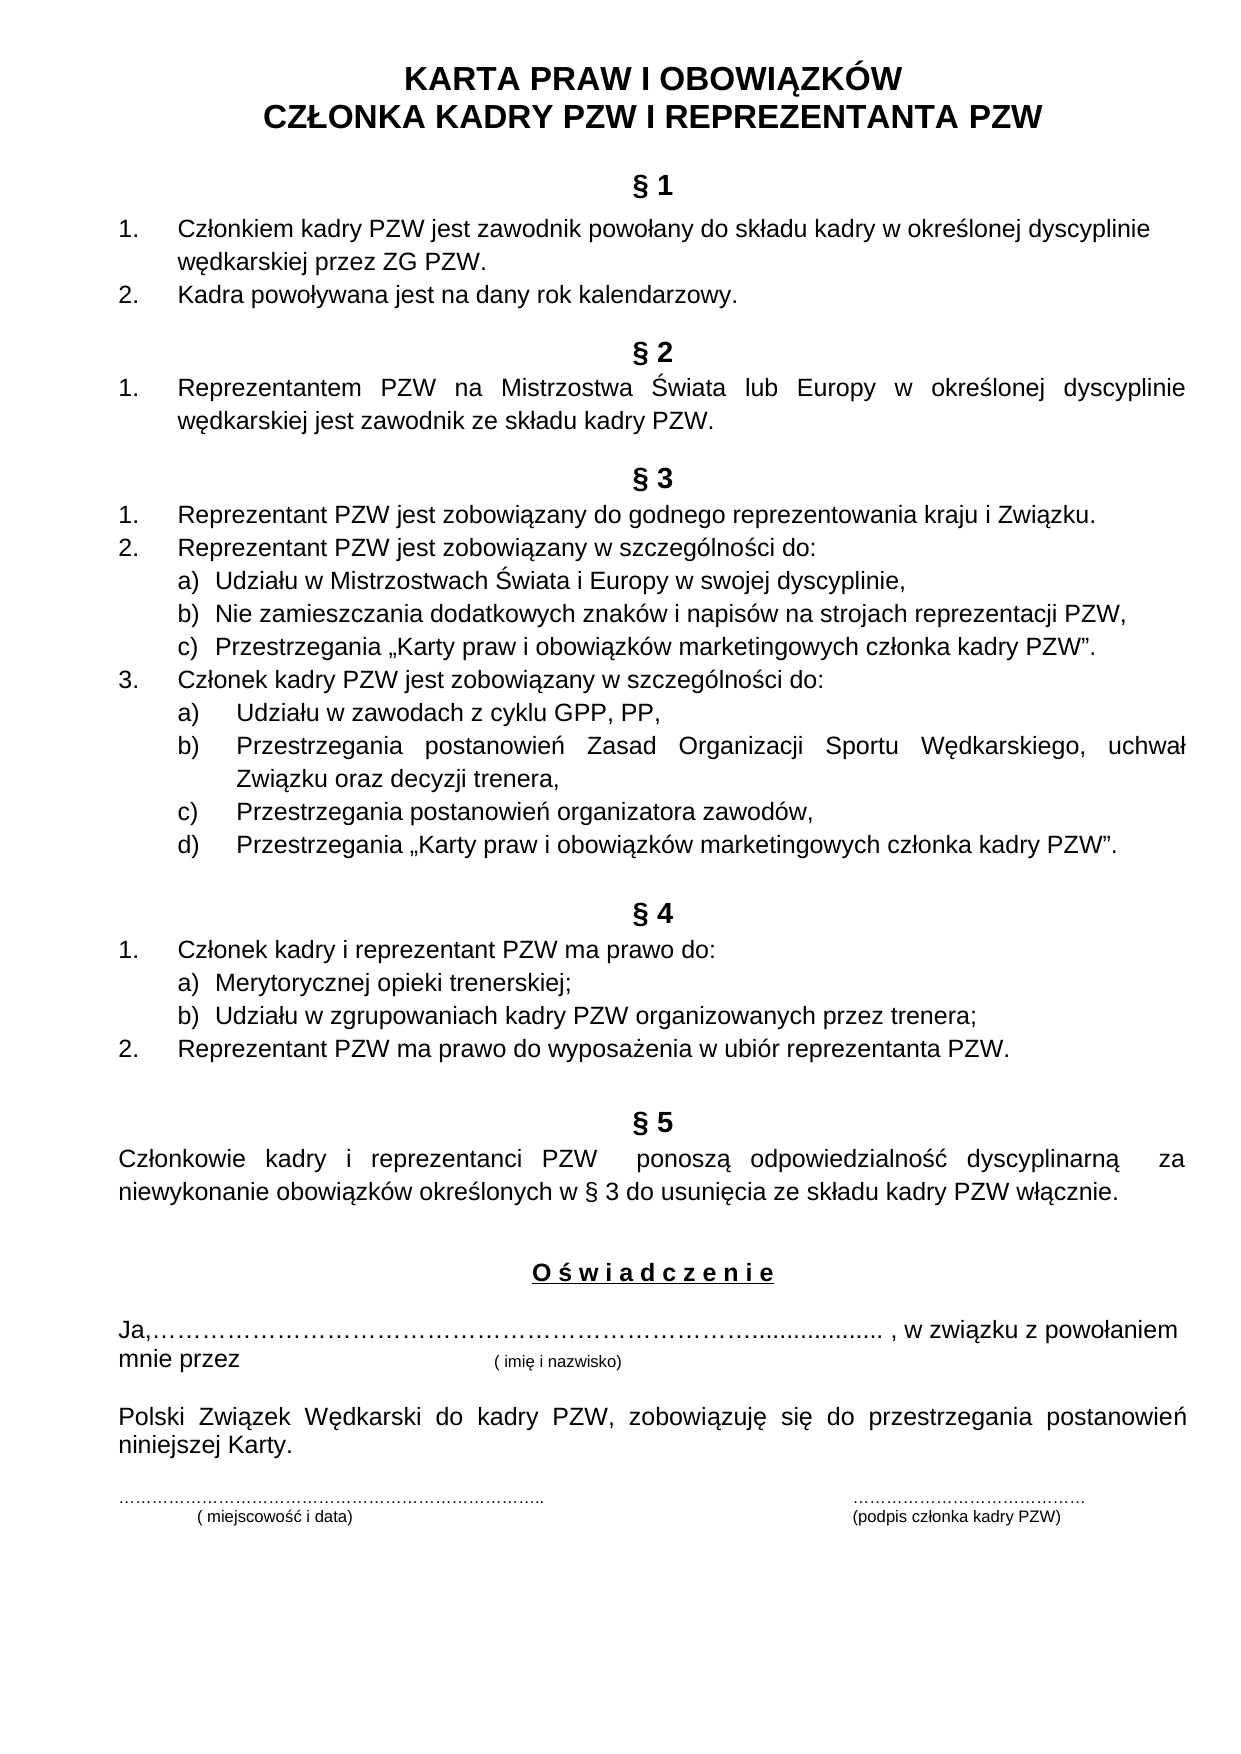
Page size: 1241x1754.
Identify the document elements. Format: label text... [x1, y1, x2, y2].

text Członkowie kadry i reprezentanci PZW ponoszą odpowiedzialność dyscyplinarną za niewykonanie obowiązków określonych w § 3 do usunięcia ze składu kadry PZW włącznie. [118, 1144, 1187, 1206]
list Przestrzegania „Karty praw i obowiązków marketingowych członka kadry PZW”. [177, 830, 1187, 859]
list Reprezentant PZW ma prawo do wyposażenia w ubiór reprezentanta PZW. [118, 1034, 1187, 1062]
list § 3 [118, 461, 1187, 495]
list Przestrzegania „Karty praw i obowiązków marketingowych członka kadry PZW”. [177, 632, 1187, 661]
list Członek kadry i reprezentant PZW ma prawo do: [118, 934, 1187, 963]
list Przestrzegania postanowień organizatora zawodów, [177, 797, 1187, 826]
list Członkiem kadry PZW jest zawodnik powołany do składu kadry w określonej dyscyplinie wędkarskiej przez ZG PZW. [118, 214, 1187, 275]
list Nie zamieszczania dodatkowych znaków i napisów na strojach reprezentacji PZW, [177, 599, 1187, 628]
list Reprezentant PZW jest zobowiązany w szczególności do: [118, 533, 1187, 562]
text Polski Związek Wędkarski do kadry PZW, zobowiązuję się do przestrzegania postanowień niniejszej Karty. [118, 1401, 1187, 1459]
text CZŁONKA KADRY PZW I REPREZENTANTA PZW [118, 97, 1187, 136]
text O ś w i a d c z e n i e [118, 1258, 1187, 1286]
text § 4 [118, 896, 1187, 929]
list § 5 [118, 1105, 1187, 1139]
list Przestrzegania postanowień Zasad Organizacji Sportu Wędkarskiego, uchwał Związku oraz decyzji trenera, [177, 731, 1187, 793]
text § 1 [118, 168, 1187, 201]
text ………………………………………………………………….. …………………………………… [118, 1488, 1187, 1507]
list Merytorycznej opieki trenerskiej; [177, 968, 1187, 996]
list Reprezentantem PZW na Mistrzostwa Świata lub Europy w określonej dyscyplinie wędkarskiej jest zawodnik ze składu kadry PZW. [118, 373, 1187, 435]
list Członek kadry PZW jest zobowiązany w szczególności do: [118, 665, 1187, 694]
list Udziału w Mistrzostwach Świata i Europy w swojej dyscyplinie, [177, 566, 1187, 594]
text § 2 [118, 335, 1187, 368]
list Kadra powoływana jest na dany rok kalendarzowy. [118, 280, 1187, 308]
text ( miejscowość i data) (podpis członka kadry PZW) [118, 1507, 1187, 1526]
text Ja,………………………………………………………………................... , w związku z powołaniem mnie przez ( imię i nazwisko) [118, 1315, 1187, 1373]
list Udziału w zawodach z cyklu GPP, PP, [177, 698, 1187, 727]
text KARTA PRAW I OBOWIĄZKÓW [118, 59, 1187, 97]
list Reprezentant PZW jest zobowiązany do godnego reprezentowania kraju i Związku. [118, 500, 1187, 528]
list Udziału w zgrupowaniach kadry PZW organizowanych przez trenera; [177, 1001, 1187, 1029]
